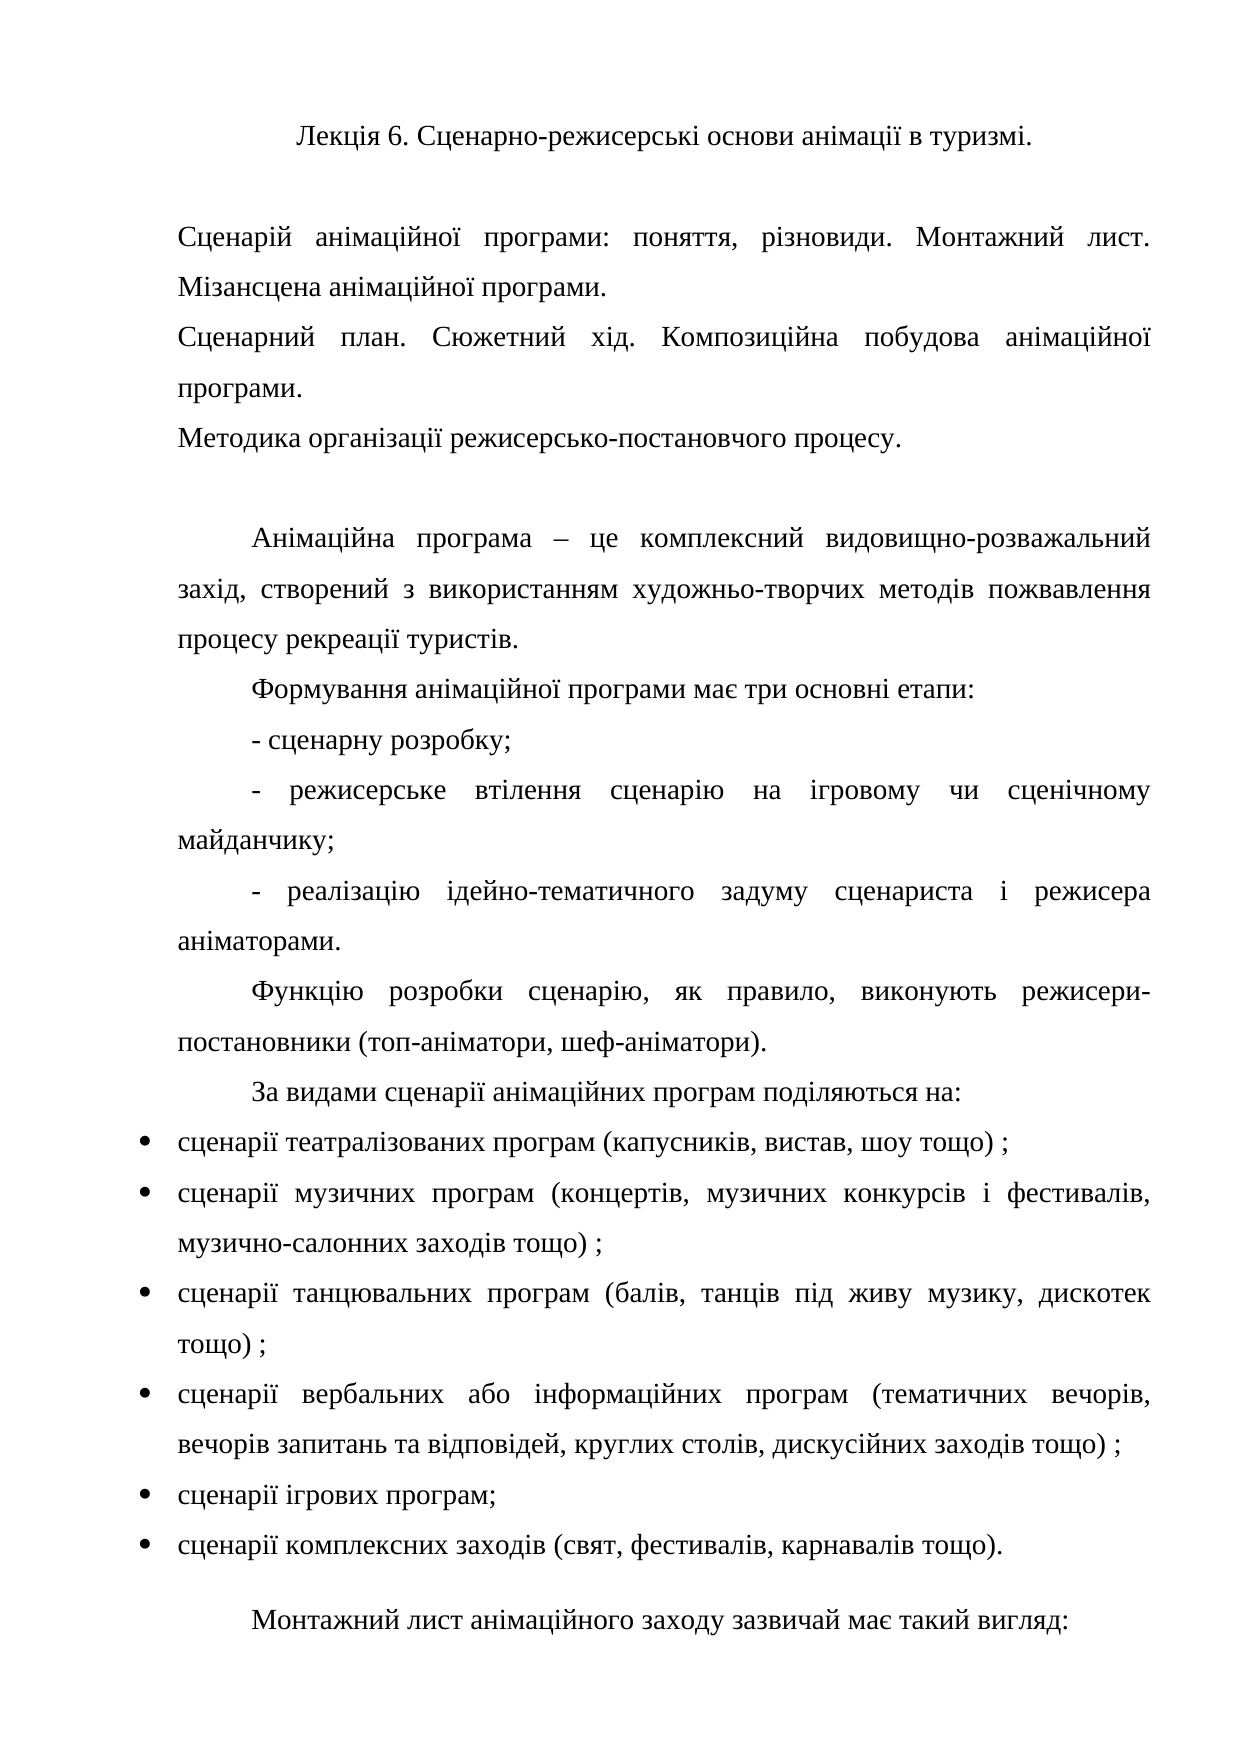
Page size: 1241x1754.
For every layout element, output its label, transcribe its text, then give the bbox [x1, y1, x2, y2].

text Функцію розробки сценарію, як правило, виконують режисери-постановники (топ-аніматори, шеф-аніматори). [177, 973, 1152, 1057]
text Сценарний план. Сюжетний хід. Композиційна побудова анімаційної програми. [177, 319, 1152, 403]
text Методика організації режисерсько-постановчого процесу. [177, 420, 1152, 453]
text - режисерське втілення сценарію на ігровому чи сценічному майданчику; [177, 772, 1152, 856]
text За видами сценарії анімаційних програм поділяються на: [177, 1074, 1152, 1108]
list сценарії комплексних заходів (свят, фестивалів, карнавалів тощо). [140, 1527, 1152, 1561]
list сценарії вербальних або інформаційних програм (тематичних вечорів, вечорів запитань та відповідей, круглих столів, дискусійних заходів тощо) ; [140, 1376, 1152, 1460]
list сценарії танцювальних програм (балів, танців під живу музику, дискотек тощо) ; [140, 1276, 1152, 1359]
text - реалізацію ідейно-тематичного задуму сценариста і режисера аніматорами. [177, 873, 1152, 957]
text Лекція 6. Сценарно-режисерські основи анімації в туризмі. [177, 118, 1152, 152]
text - сценарну розробку; [177, 722, 1152, 755]
list сценарії музичних програм (концертів, музичних конкурсів і фестивалів, музично-салонних заходів тощо) ; [140, 1175, 1152, 1259]
list сценарії театралізованих програм (капусників, вистав, шоу тощо) ; [140, 1124, 1152, 1158]
text Сценарій анімаційної програми: поняття, різновиди. Монтажний лист. Мізансцена анімаційної програми. [177, 219, 1152, 303]
list сценарії ігрових програм; [140, 1477, 1152, 1511]
text Формування анімаційної програми має три основні етапи: [177, 672, 1152, 705]
text Анімаційна програма – це комплексний видовищно-розважальний захід, створений з використанням художньо-творчих методів пожвавлення процесу рекреації туристів. [177, 521, 1152, 655]
text Монтажний лист анімаційного заходу зазвичай має такий вигляд: [177, 1602, 1152, 1635]
